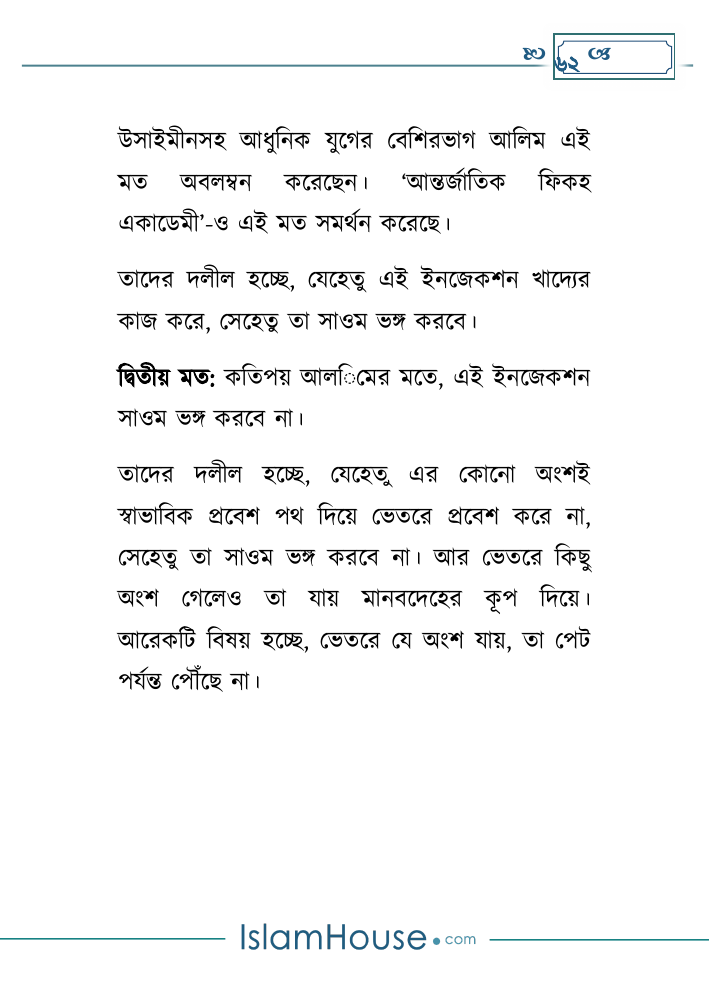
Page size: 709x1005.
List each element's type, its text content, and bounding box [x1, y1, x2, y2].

text দ্বিতীয় মত: কতিপয় আলিমের মতে, এই ইনজেকশন সাওম ভঙ্গ করবে না। [118, 354, 591, 437]
text তাদের দলীল হচ্ছে, যেহেতু এর কোনো অংশই স্বাভাবিক প্রবেশ পথ দিয়ে ভেতরে প্রবেশ করে না, সেহেতু তা সাওম ভঙ্গ করবে না। আর ভেতরে কিছু অংশ গেলেও তা যায় মানবদেহের কূপ দিয়ে। আরেকটি বিষয় হচ্ছে, ভেতরে যে অংশ যায়, তা পেট পর্যন্ত পৌঁছে না। [118, 452, 591, 701]
picture [0, 918, 226, 955]
picture [233, 919, 709, 956]
text তাদের দলীল হচ্ছে, যেহেতু এই ইনজেকশন খাদ্যের কাজ করে, সেহেতু তা সাওম ভঙ্গ করবে। [118, 257, 591, 340]
